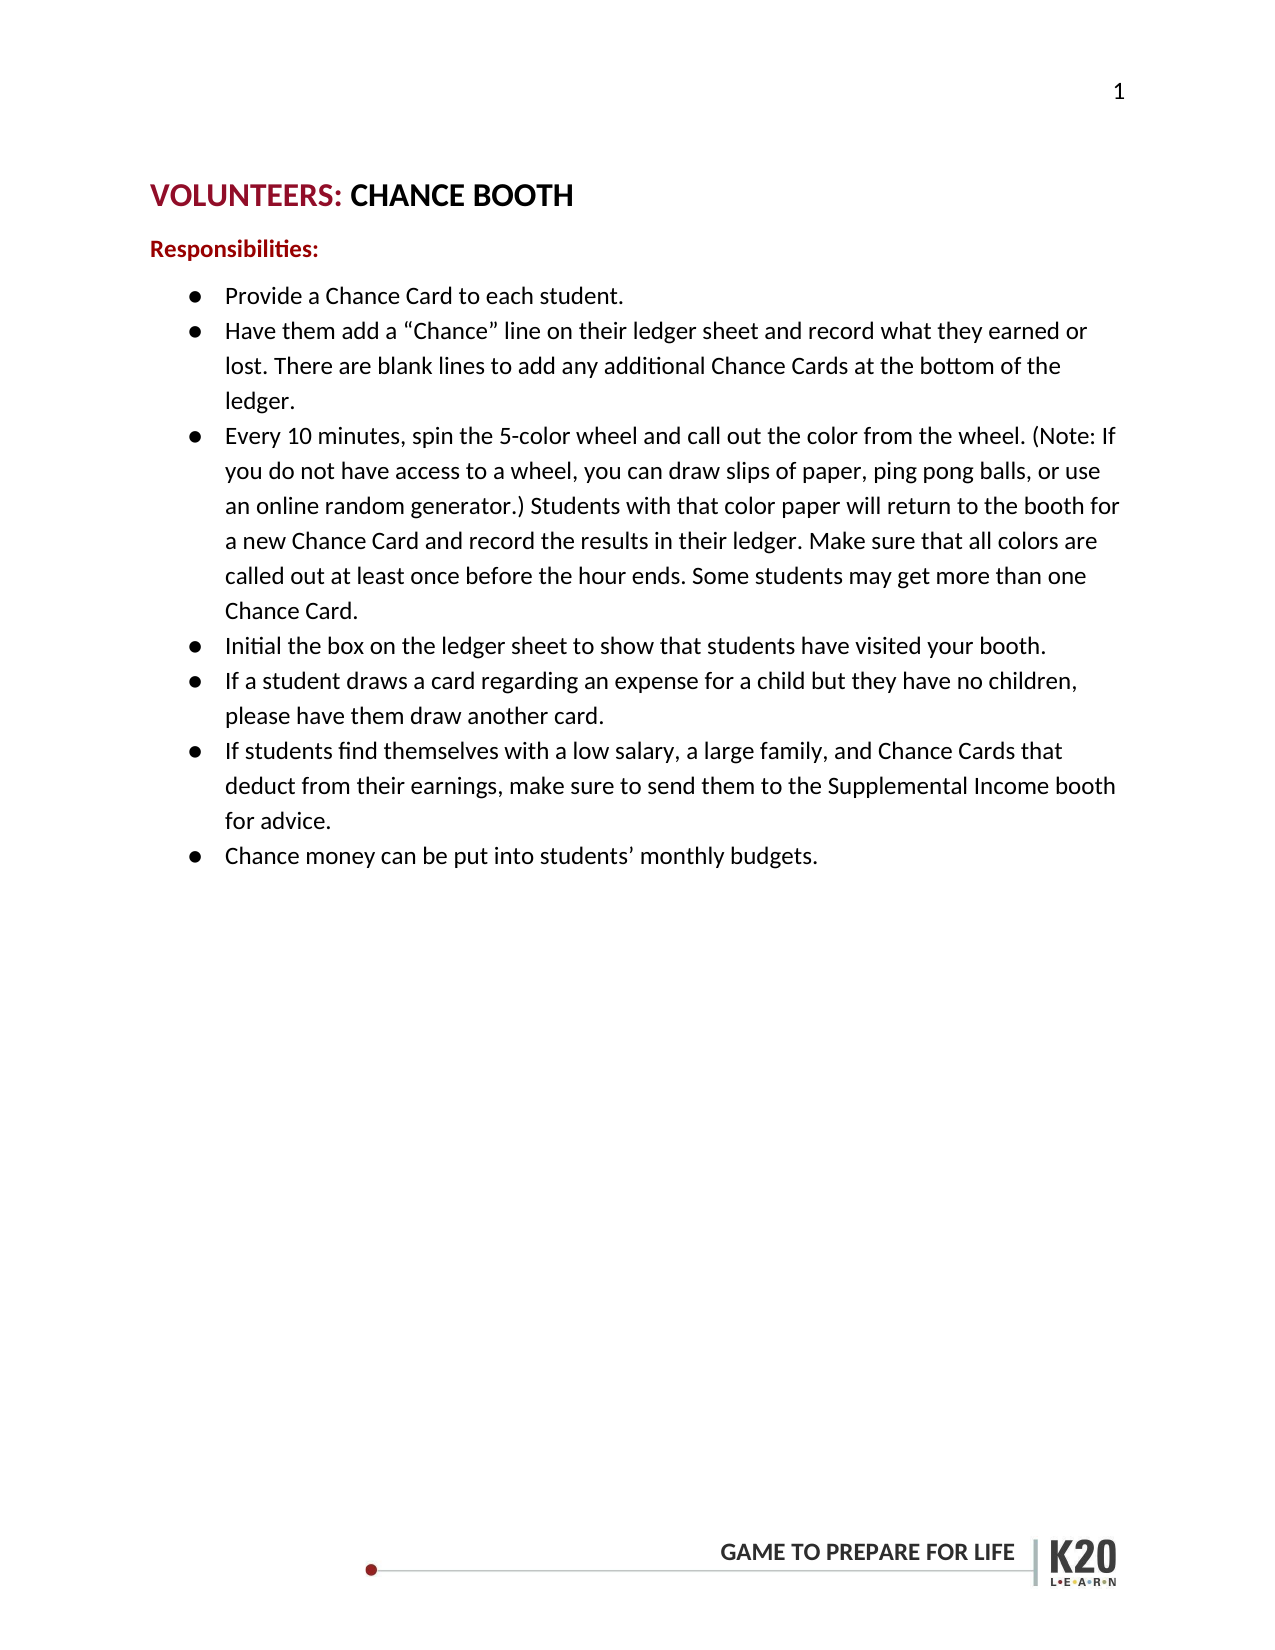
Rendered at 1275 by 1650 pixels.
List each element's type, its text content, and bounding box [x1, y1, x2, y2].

list Have them add a “Chance” line on their ledger sheet and record what they earned or lost. There are blank lines to add any additional Chance Cards at the bottom of the ledger. [187, 315, 1125, 416]
list Chance money can be put into students’ monthly budgets. [187, 840, 1125, 871]
picture [365, 1536, 1116, 1589]
list If a student draws a card regarding an expense for a child but they have no children, please have them draw another card. [187, 665, 1125, 731]
list Every 10 minutes, spin the 5-color wheel and call out the color from the wheel. (Note: If you do not have access to a wheel, you can draw slips of paper, ping pong balls, or use an online random generator.) Students with that color paper will return to the booth for a new Chance Card and record the results in their ledger. Make sure that all colors are called out at least once before the hour ends. Some students may get more than one Chance Card. [187, 420, 1125, 626]
list If students find themselves with a low salary, a large family, and Chance Cards that deduct from their earnings, make sure to send them to the Supplemental Income booth for advice. [187, 735, 1125, 836]
list Provide a Chance Card to each student. [187, 280, 1125, 311]
subtitle VOLUNTEERS: CHANCE BOOTH [150, 174, 1125, 214]
text Responsibilities: [150, 233, 1125, 263]
list Initial the box on the ledger sheet to show that students have visited your booth. [187, 630, 1125, 661]
